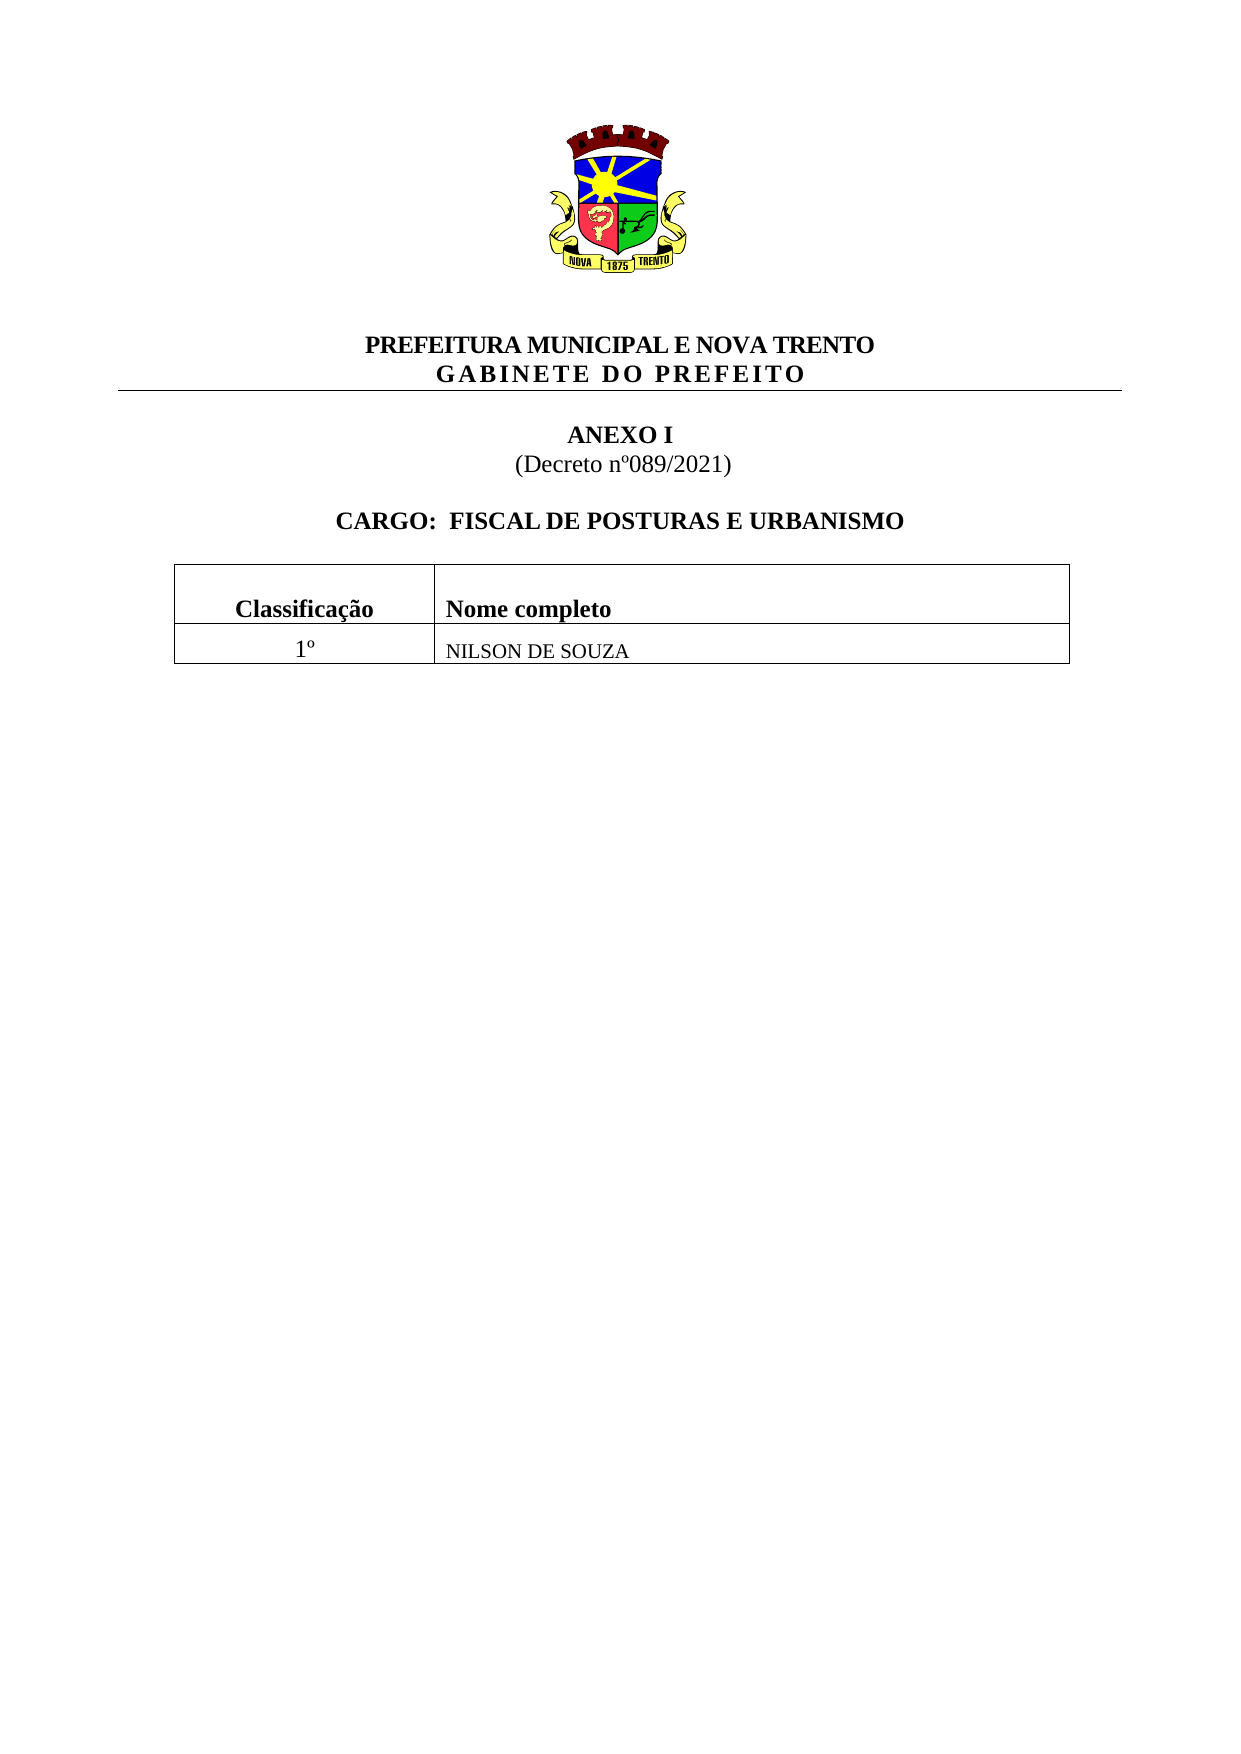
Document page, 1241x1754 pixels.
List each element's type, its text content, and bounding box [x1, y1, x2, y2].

text ANEXO I [118, 420, 1122, 449]
table_header Nome completo [435, 565, 1069, 622]
text (Decreto nº089/2021) [118, 449, 1122, 478]
table_cell NILSON DE SOUZA [435, 624, 1069, 663]
table_cell 1º [175, 624, 434, 663]
text PREFEITURA MUNICIPAL E NOVA TRENTO [118, 330, 1122, 359]
text GABINETE DO PREFEITO [118, 359, 1122, 390]
text CARGO: FISCAL DE POSTURAS E URBANISMO [118, 506, 1122, 535]
table_header Classificação [175, 565, 434, 622]
